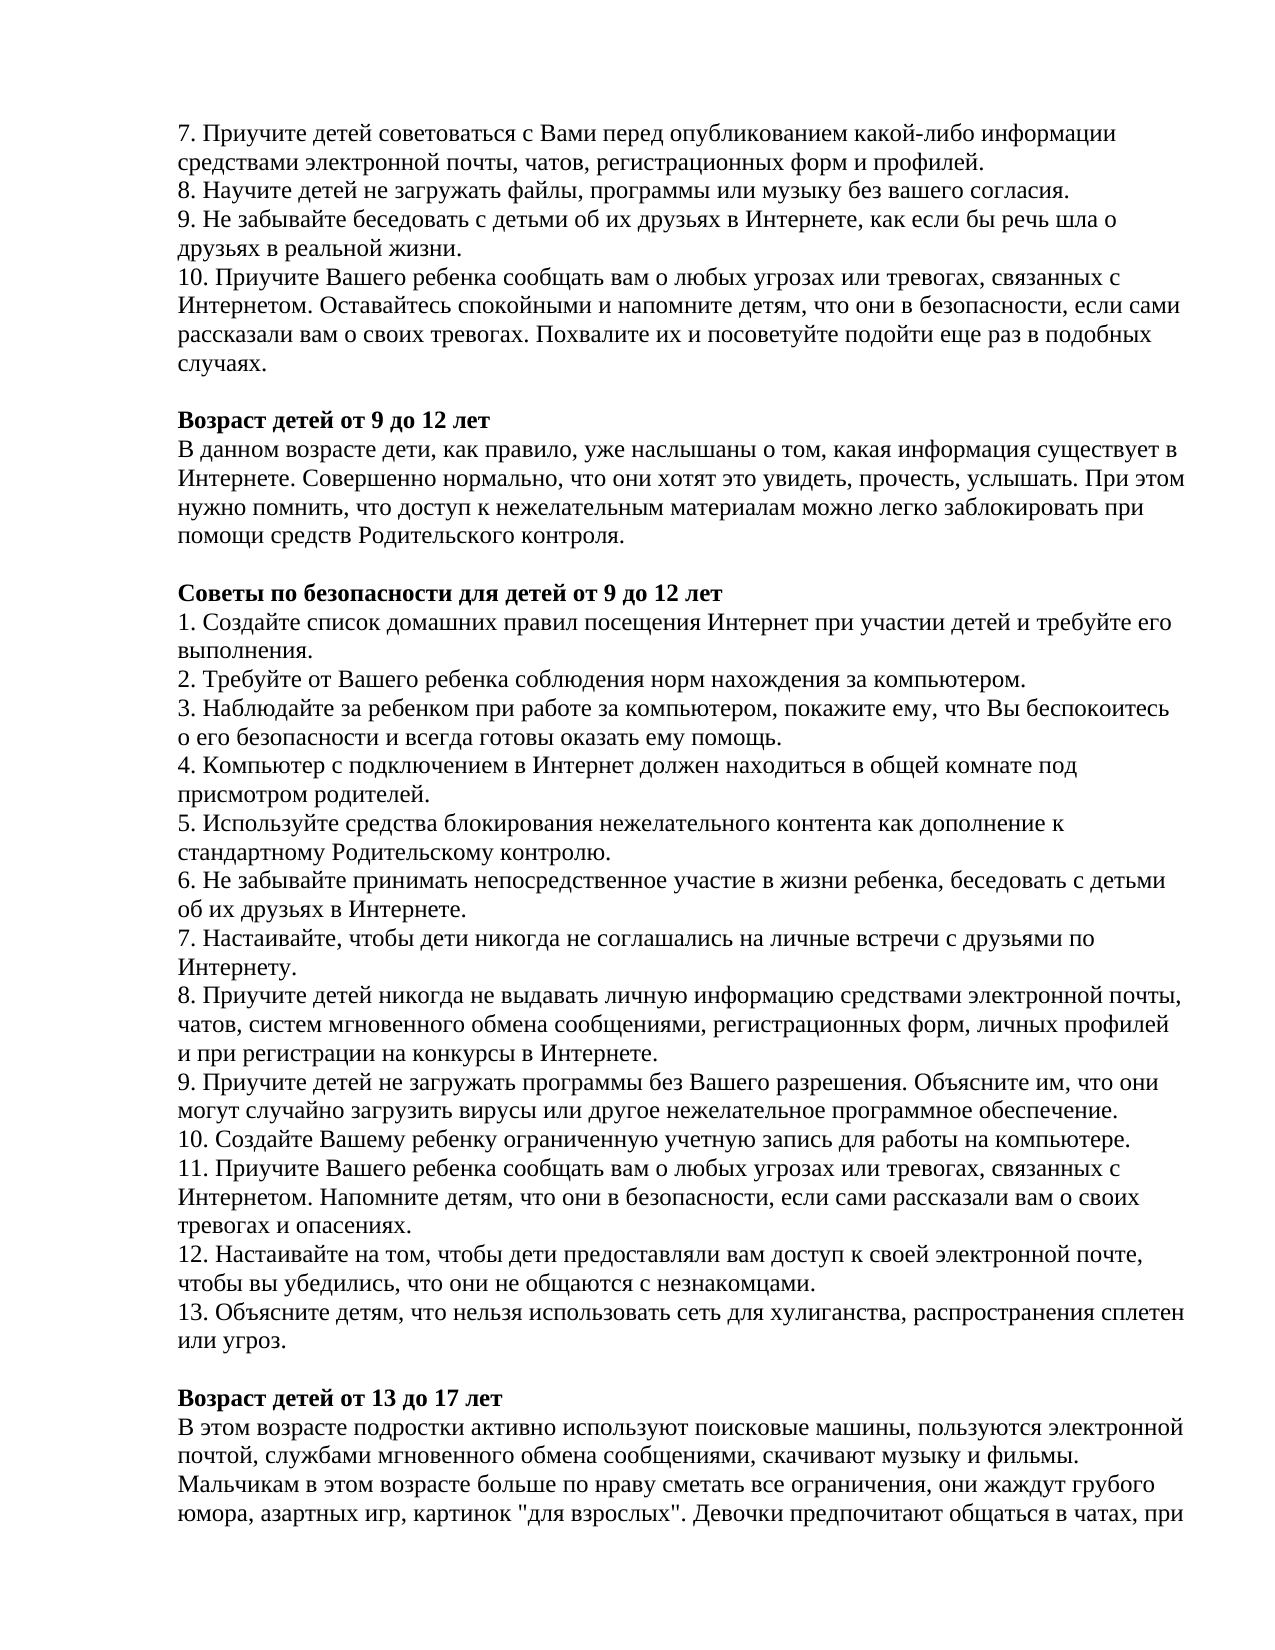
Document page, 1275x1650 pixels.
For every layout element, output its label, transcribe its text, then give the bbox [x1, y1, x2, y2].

text 1. Создайте список домашних правил посещения Интернет при участии детей и требуйте его выполнения. [177, 607, 1186, 664]
text 13. Объясните детям, что нельзя использовать сеть для хулиганства, распространения сплетен или угроз. [177, 1297, 1186, 1354]
text 12. Настаивайте на том, чтобы дети предоставляли вам доступ к своей электронной почте, чтобы вы убедились, что они не общаются с незнакомцами. [177, 1239, 1186, 1297]
text 10. Создайте Вашему ребенку ограниченную учетную запись для работы на компьютере. [177, 1124, 1186, 1153]
text 11. Приучите Вашего ребенка сообщать вам о любых угрозах или тревогах, связанных с Интернетом. Напомните детям, что они в безопасности, если сами рассказали вам о своих тревогах и опасениях. [177, 1153, 1186, 1239]
text 6. Не забывайте принимать непосредственное участие в жизни ребенка, беседовать с детьми об их друзьях в Интернете. [177, 866, 1186, 923]
text В данном возрасте дети, как правило, уже наслышаны о том, какая информация существует в Интернете. Совершенно нормально, что они хотят это увидеть, прочесть, услышать. При этом нужно помнить, что доступ к нежелательным материалам можно легко заблокировать при помощи средств Родительского контроля. [177, 434, 1186, 549]
text 7. Настаивайте, чтобы дети никогда не соглашались на личные встречи с друзьями по Интернету. [177, 923, 1186, 981]
text 7. Приучите детей советоваться с Вами перед опубликованием какой-либо информации средствами электронной почты, чатов, регистрационных форм и профилей. [177, 118, 1186, 176]
text 2. Требуйте от Вашего ребенка соблюдения норм нахождения за компьютером. [177, 664, 1186, 693]
text Советы по безопасности для детей от 9 до 12 лет [177, 578, 1186, 607]
text 10. Приучите Вашего ребенка сообщать вам о любых угрозах или тревогах, связанных с Интернетом. Оставайтесь спокойными и напомните детям, что они в безопасности, если сами рассказали вам о своих тревогах. Похвалите их и посоветуйте подойти еще раз в подобных случаях. [177, 262, 1186, 377]
text 9. Не забывайте беседовать с детьми об их друзьях в Интернете, как если бы речь шла о друзьях в реальной жизни. [177, 204, 1186, 262]
text 3. Наблюдайте за ребенком при работе за компьютером, покажите ему, что Вы беспокоитесь о его безопасности и всегда готовы оказать ему помощь. [177, 693, 1186, 751]
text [177, 1412, 1186, 1527]
text 4. Компьютер с подключением в Интернет должен находиться в общей комнате под присмотром родителей. [177, 751, 1186, 808]
text Возраст детей от 9 до 12 лет [177, 406, 1186, 434]
text Возраст детей от 13 до 17 лет [177, 1383, 1186, 1412]
text 8. Научите детей не загружать файлы, программы или музыку без вашего согласия. [177, 176, 1186, 204]
text 9. Приучите детей не загружать программы без Вашего разрешения. Объясните им, что они могут случайно загрузить вирусы или другое нежелательное программное обеспечение. [177, 1067, 1186, 1124]
text 5. Используйте средства блокирования нежелательного контента как дополнение к стандартному Родительскому контролю. [177, 808, 1186, 866]
text 8. Приучите детей никогда не выдавать личную информацию средствами электронной почты, чатов, систем мгновенного обмена сообщениями, регистрационных форм, личных профилей и при регистрации на конкурсы в Интернете. [177, 981, 1186, 1067]
